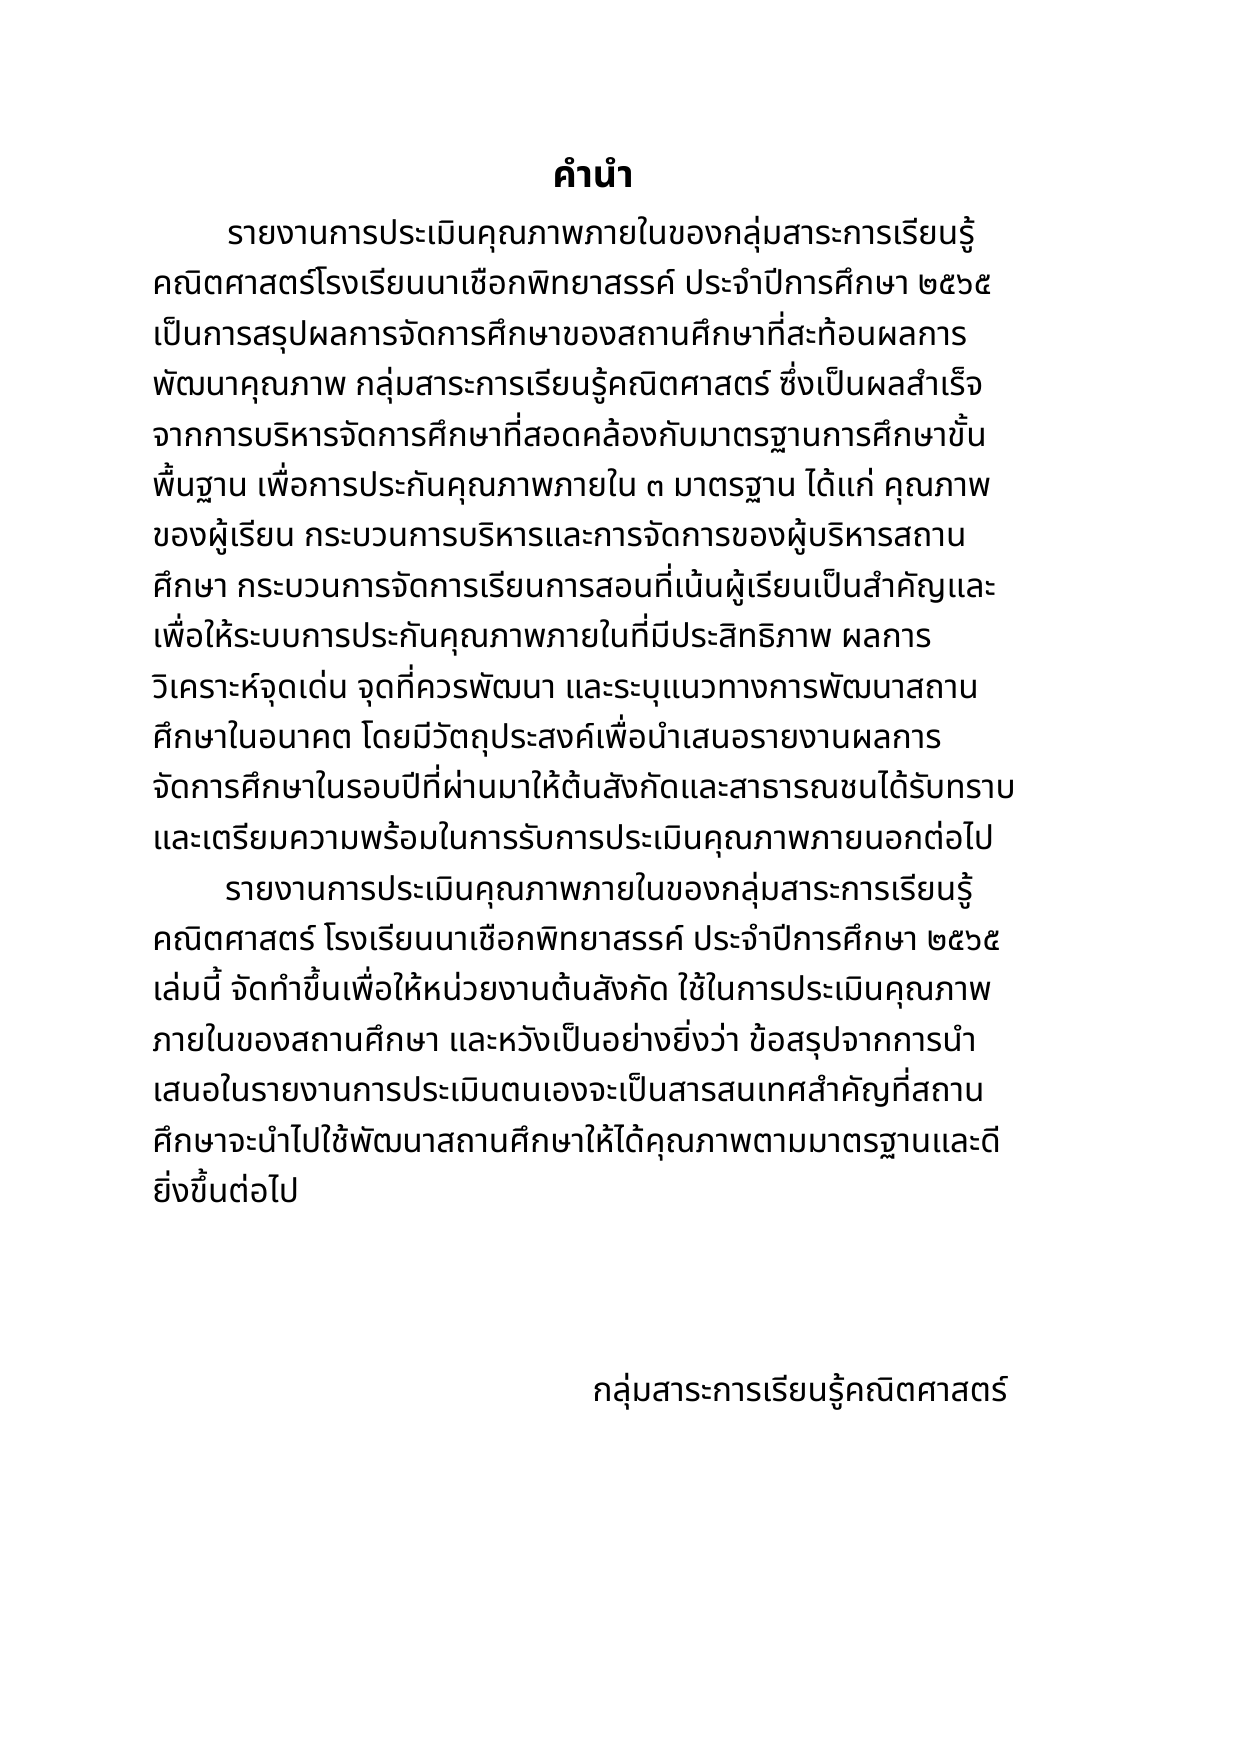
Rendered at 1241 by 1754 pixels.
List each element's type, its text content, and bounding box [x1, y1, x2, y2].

text คำนำ [150, 148, 1036, 204]
text กลุ่มสาระการเรียนรู้คณิตศาสตร์ [150, 1366, 1028, 1417]
text รายงานการประเมินคุณภาพภายในของกลุ่มสาระการเรียนรู้คณิตศาสตร์โรงเรียนนาเชือกพิทยาสรรค์ ประจำปีการศึกษา ๒๕๖๕ เป็นการสรุปผลการจัดการศึกษาของสถานศึกษาที่สะท้อนผลการพัฒนาคุณภาพ กลุ่มสาระการเรียนรู้คณิตศาสตร์ ซึ่งเป็นผลสำเร็จจากการบริหารจัดการศึกษาที่สอดคล้องกับมาตรฐานการศึกษาขั้นพื้นฐาน เพื่อการประกันคุณภาพภายใน ๓ มาตรฐาน ได้แก่ คุณภาพของผู้เรียน กระบวนการบริหารและการจัดการของผู้บริหารสถานศึกษา กระบวนการจัดการเรียนการสอนที่เน้นผู้เรียนเป็นสำคัญและเพื่อให้ระบบการประกันคุณภาพภายในที่มีประสิทธิภาพ ผลการวิเคราะห์จุดเด่น จุดที่ควรพัฒนา และระบุแนวทางการพัฒนาสถานศึกษาในอนาคต โดยมีวัตถุประสงค์เพื่อนำเสนอรายงานผลการจัดการศึกษาในรอบปีที่ผ่านมาให้ต้นสังกัดและสาธารณชนได้รับทราบ และเตรียมความพร้อมในการรับการประเมินคุณภาพภายนอกต่อไป รายงานการประเมินคุณภาพภายในของกลุ่มสาระการเรียนรู้คณิตศาสตร์ โรงเรียนนาเชือกพิทยาสรรค์ ประจำปีการศึกษา ๒๕๖๕ เล่มนี้ จัดทำขึ้นเพื่อให้หน่วยงานต้นสังกัด ใช้ในการประเมินคุณภาพภายในของสถานศึกษา และหวังเป็นอย่างยิ่งว่า ข้อสรุปจากการนำเสนอในรายงานการประเมินตนเองจะเป็นสารสนเทศสำคัญที่สถานศึกษาจะนำไปใช้พัฒนาสถานศึกษาให้ได้คุณภาพตามมาตรฐานและดียิ่งขึ้นต่อไป [152, 209, 1029, 1217]
